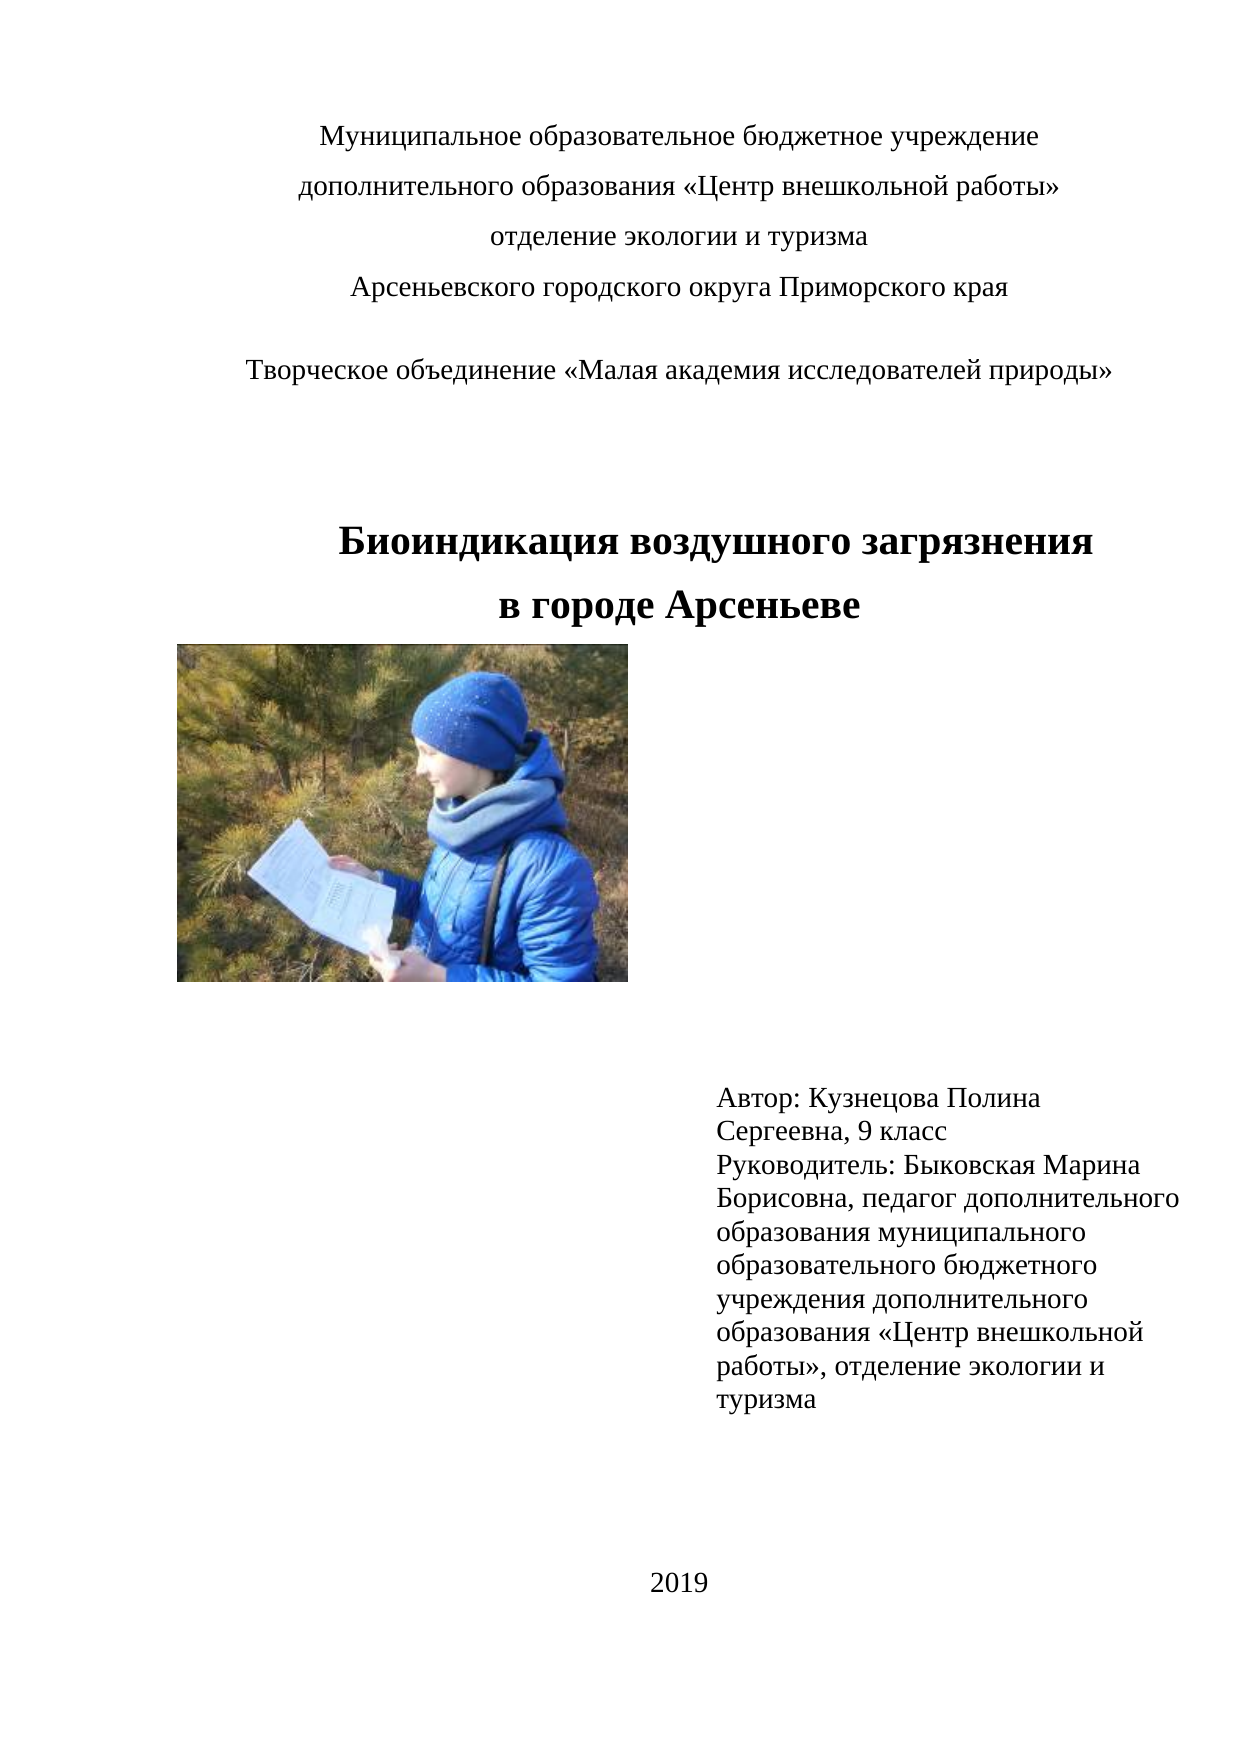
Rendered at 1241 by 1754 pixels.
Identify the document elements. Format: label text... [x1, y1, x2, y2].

text 2019 [177, 1565, 1181, 1599]
text Автор: Кузнецова Полина Сергеевна, 9 класс [716, 1080, 1181, 1147]
text дополнительного образования «Центр внешкольной работы» [177, 168, 1181, 202]
text в городе Арсеньеве [177, 580, 1181, 628]
text отделение экологии и туризма [177, 218, 1181, 252]
text Руководитель: Быковская Марина Борисовна, педагог дополнительного образования муниципального образовательного бюджетного учреждения дополнительного образования «Центр внешкольной работы», отделение экологии и туризма [716, 1147, 1181, 1415]
text Муниципальное образовательное бюджетное учреждение [177, 118, 1181, 152]
picture [177, 644, 628, 982]
text Творческое объединение «Малая академия исследователей природы» [177, 352, 1181, 386]
text Арсеньевского городского округа Приморского края [177, 269, 1181, 302]
text Биоиндикация воздушного загрязнения [251, 515, 1181, 563]
